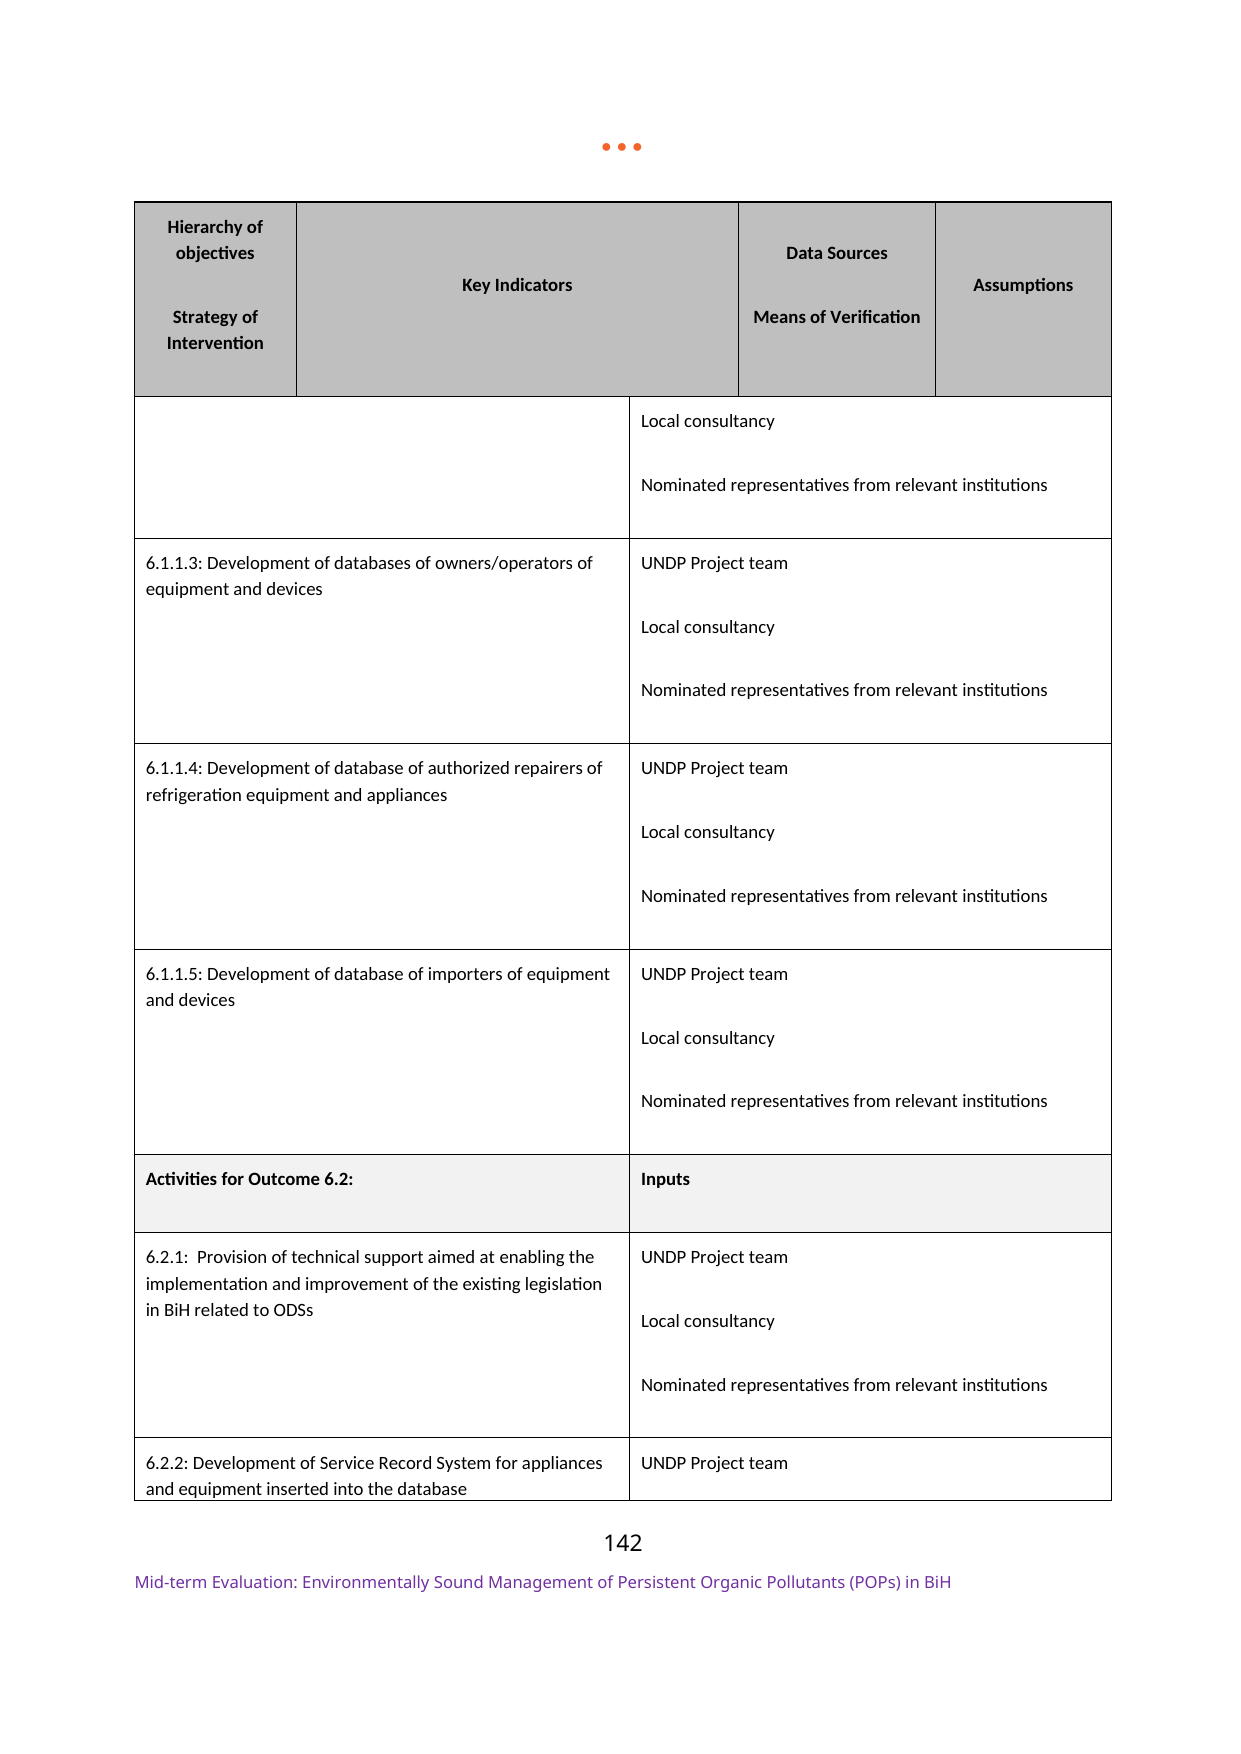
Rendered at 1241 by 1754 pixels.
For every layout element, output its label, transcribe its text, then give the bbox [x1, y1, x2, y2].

table_cell 6.1.1.3: Development of databases of owners/operators of equipment and devices [135, 539, 629, 743]
table_header Hierarchy of objectives Strategy of Intervention [135, 203, 296, 396]
table_cell 6.1.1.4: Development of database of authorized repairers of refrigeration equipment and appliances [135, 744, 629, 948]
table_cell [630, 397, 1111, 537]
table_header Data Sources Means of Verification [739, 203, 935, 396]
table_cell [135, 1438, 629, 1500]
table_cell 6.1.1.5: Development of database of importers of equipment and devices [135, 950, 629, 1154]
table_cell UNDP Project team Local consultancy Nominated representatives from relevant institutions [630, 950, 1111, 1154]
table_cell Inputs [630, 1155, 1111, 1232]
table_header Assumptions [936, 203, 1111, 396]
table_cell UNDP Project team Local consultancy Nominated representatives from relevant institutions [630, 539, 1111, 743]
table_header Key Indicators [297, 203, 738, 396]
table_cell UNDP Project team Local consultancy Nominated representatives from relevant institutions [630, 744, 1111, 948]
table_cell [135, 397, 629, 537]
table_cell Activities for Outcome 6.2: [135, 1155, 629, 1232]
table_cell UNDP Project team Local consultancy Nominated representatives from relevant institutions [630, 1233, 1111, 1437]
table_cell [630, 1438, 1111, 1500]
table_cell 6.2.1: Provision of technical support aimed at enabling the implementation and improvement of the existing legislation in BiH related to ODSs [135, 1233, 629, 1437]
